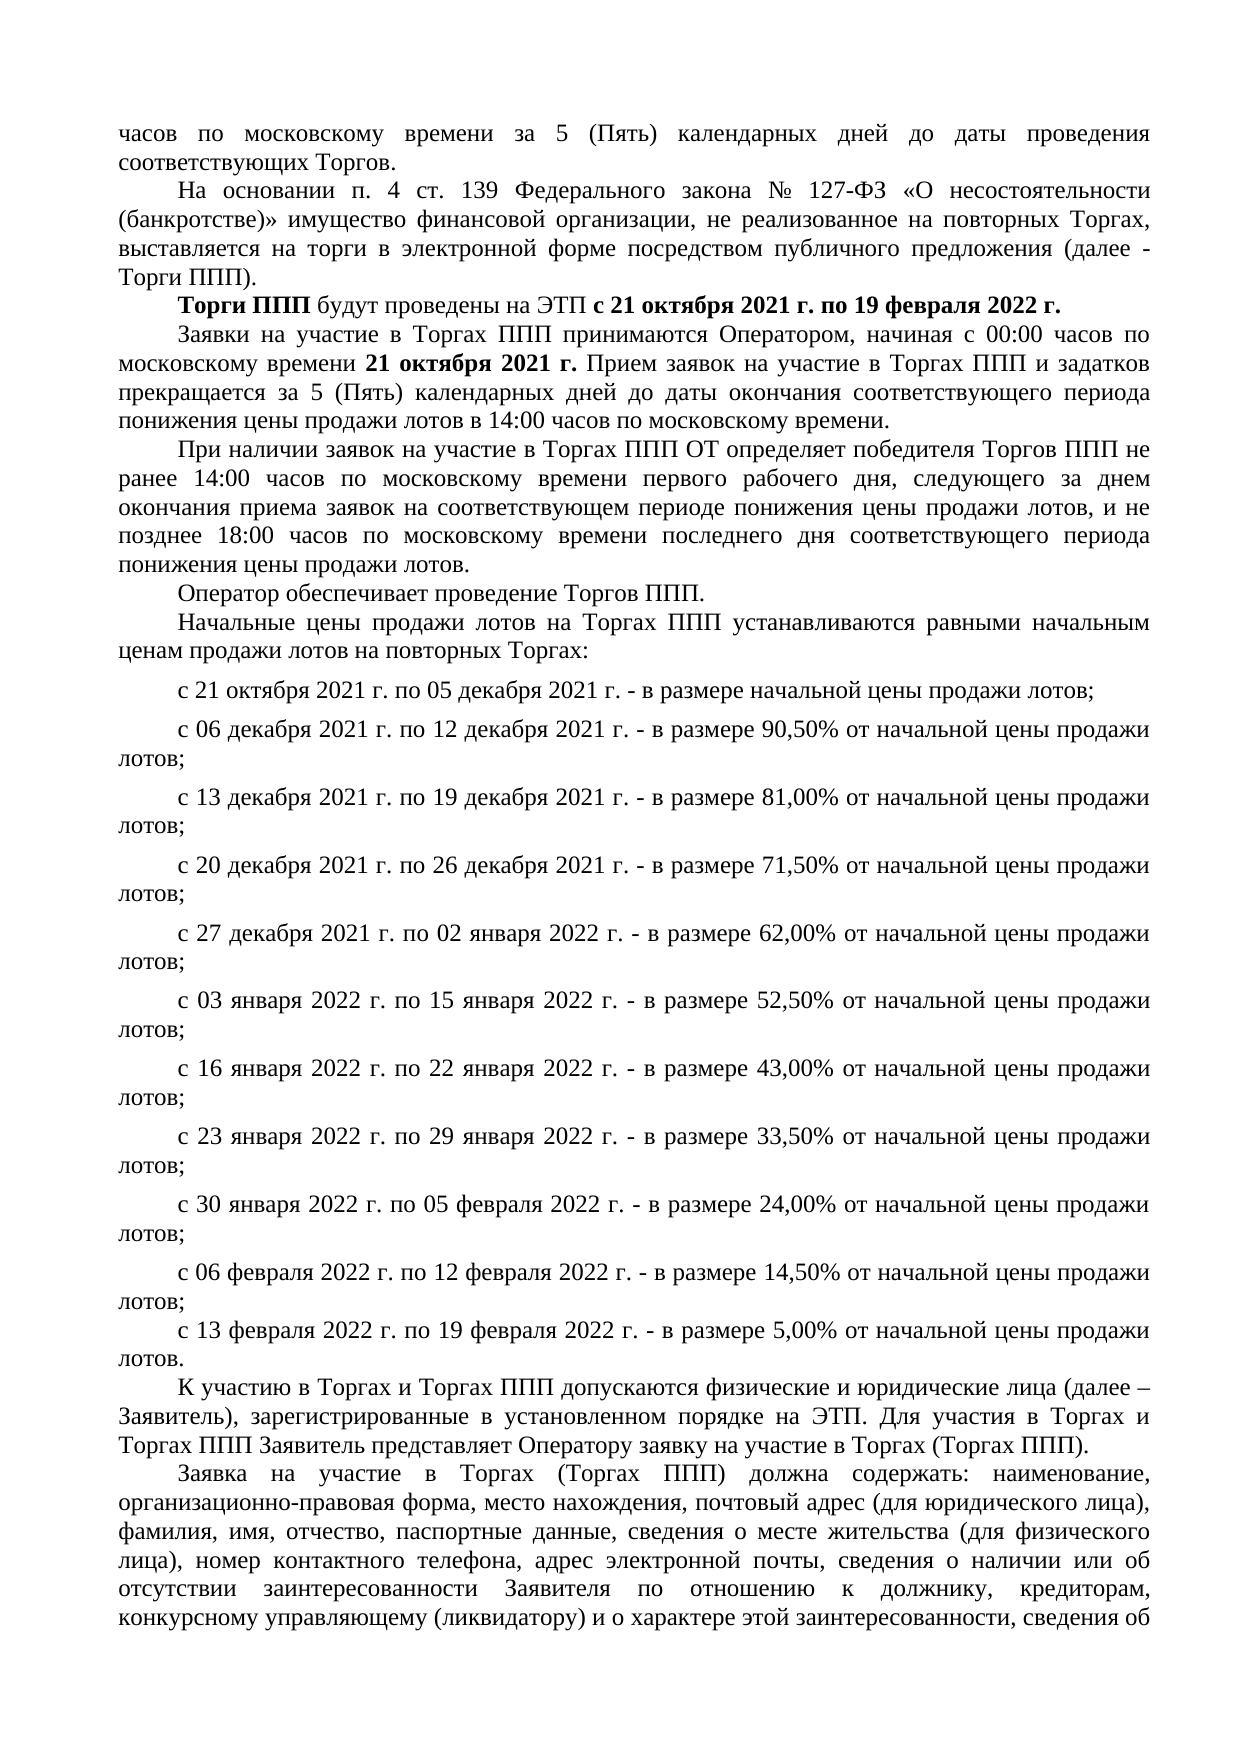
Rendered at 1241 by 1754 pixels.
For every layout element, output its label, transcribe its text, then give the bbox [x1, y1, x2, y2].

text с 06 декабря 2021 г. по 12 декабря 2021 г. - в размере 90,50% от начальной цены продажи лотов; [118, 714, 1151, 771]
text с 27 декабря 2021 г. по 02 января 2022 г. - в размере 62,00% от начальной цены продажи лотов; [118, 918, 1151, 975]
text с 13 декабря 2021 г. по 19 декабря 2021 г. - в размере 81,00% от начальной цены продажи лотов; [118, 782, 1151, 839]
text с 20 декабря 2021 г. по 26 декабря 2021 г. - в размере 71,50% от начальной цены продажи лотов; [118, 850, 1151, 907]
text К участию в Торгах и Торгах ППП допускаются физические и юридические лица (далее – Заявитель), зарегистрированные в установленном порядке на ЭТП. Для участия в Торгах и Торгах ППП Заявитель представляет Оператору заявку на участие в Торгах (Торгах ППП). [118, 1372, 1151, 1458]
text Заявки на участие в Торгах ППП принимаются Оператором, начиная с 00:00 часов по московскому времени 21 октября 2021 г. Прием заявок на участие в Торгах ППП и задатков прекращается за 5 (Пять) календарных дней до даты окончания соответствующего периода понижения цены продажи лотов в 14:00 часов по московскому времени. [118, 319, 1151, 434]
text На основании п. 4 ст. 139 Федерального закона № 127-ФЗ «О несостоятельности (банкротстве)» имущество финансовой организации, не реализованное на повторных Торгах, выставляется на торги в электронной форме посредством публичного предложения (далее - Торги ППП). [118, 176, 1151, 291]
text Оператор обеспечивает проведение Торгов ППП. [118, 578, 1151, 607]
text с 13 февраля 2022 г. по 19 февраля 2022 г. - в размере 5,00% от начальной цены продажи лотов. [118, 1315, 1151, 1372]
text с 30 января 2022 г. по 05 февраля 2022 г. - в размере 24,00% от начальной цены продажи лотов; [118, 1189, 1151, 1247]
text Торги ППП будут проведены на ЭТП с 21 октября 2021 г. по 19 февраля 2022 г. [118, 291, 311, 319]
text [118, 118, 1151, 176]
text с 06 февраля 2022 г. по 12 февраля 2022 г. - в размере 14,50% от начальной цены продажи лотов; [118, 1257, 1151, 1315]
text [118, 1458, 1151, 1631]
text с 21 октября 2021 г. по 05 декабря 2021 г. - в размере начальной цены продажи лотов; [118, 675, 1151, 703]
text с 03 января 2022 г. по 15 января 2022 г. - в размере 52,50% от начальной цены продажи лотов; [118, 986, 1151, 1043]
text При наличии заявок на участие в Торгах ППП ОТ определяет победителя Торгов ППП не ранее 14:00 часов по московскому времени первого рабочего дня, следующего за днем окончания приема заявок на соответствующем периоде понижения цены продажи лотов, и не позднее 18:00 часов по московскому времени последнего дня соответствующего периода понижения цены продажи лотов. [118, 434, 1151, 578]
text Начальные цены продажи лотов на Торгах ППП устанавливаются равными начальным ценам продажи лотов на повторных Торгах: [118, 607, 1151, 664]
text с 23 января 2022 г. по 29 января 2022 г. - в размере 33,50% от начальной цены продажи лотов; [118, 1121, 1151, 1179]
text с 16 января 2022 г. по 22 января 2022 г. - в размере 43,00% от начальной цены продажи лотов; [118, 1053, 1151, 1111]
text Торги ППП будут проведены на ЭТП с 21 октября 2021 г. по 19 февраля 2022 г. [593, 291, 1151, 319]
